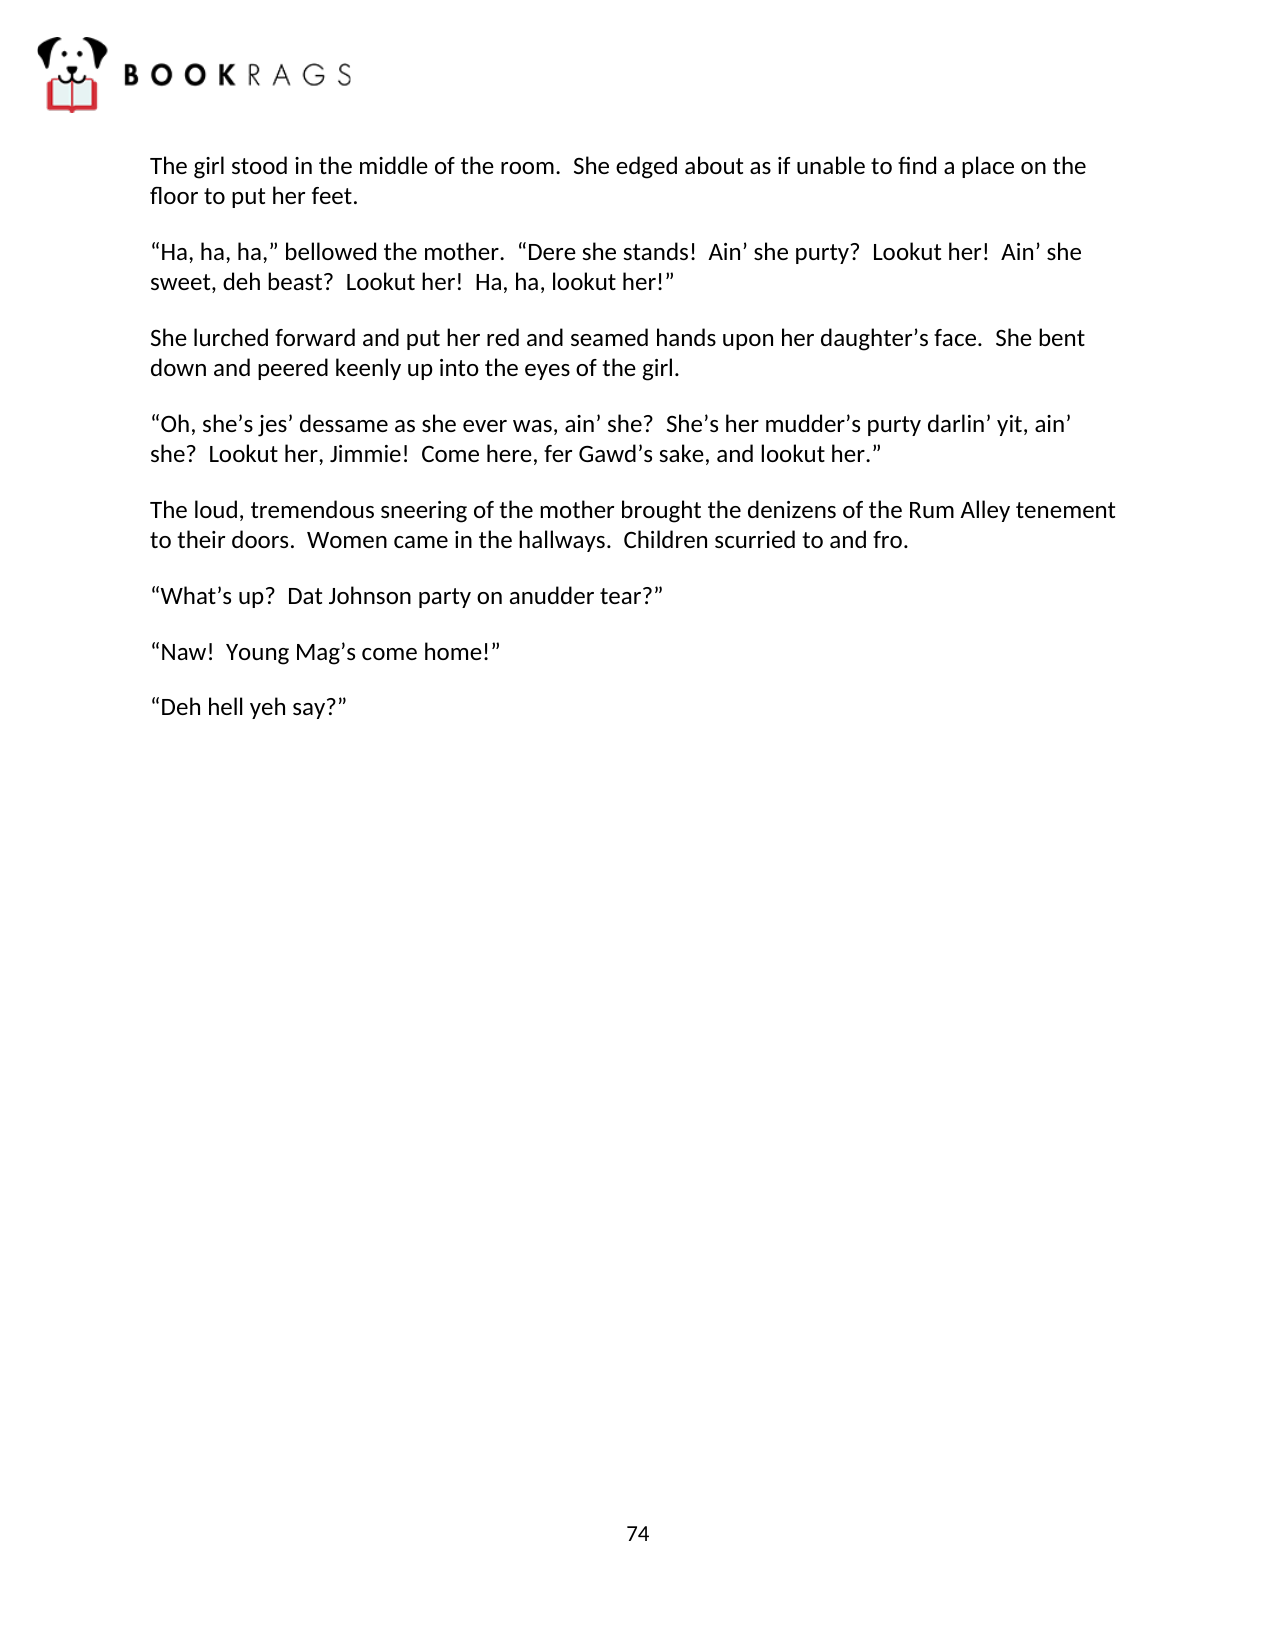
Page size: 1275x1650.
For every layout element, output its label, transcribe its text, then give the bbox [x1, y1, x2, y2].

text “What’s up? Dat Johnson party on anudder tear?” [150, 580, 1125, 611]
picture [37, 37, 351, 113]
text The girl stood in the middle of the room. She edged about as if unable to find a place on the floor to put her feet. [150, 150, 1125, 211]
text “Naw! Young Mag’s come home!” [150, 636, 1125, 666]
text The loud, tremendous sneering of the mother brought the denizens of the Rum Alley tenement to their doors. Women came in the hallways. Children scurried to and fro. [150, 494, 1125, 555]
text “Oh, she’s jes’ dessame as she ever was, ain’ she? She’s her mudder’s purty darlin’ yit, ain’ she? Lookut her, Jimmie! Come here, fer Gawd’s sake, and lookut her.” [150, 408, 1125, 469]
text “Ha, ha, ha,” bellowed the mother. “Dere she stands! Ain’ she purty? Lookut her! Ain’ she sweet, deh beast? Lookut her! Ha, ha, lookut her!” [150, 236, 1125, 297]
text She lurched forward and put her red and seamed hands upon her daughter’s face. She bent down and peered keenly up into the eyes of the girl. [150, 322, 1125, 383]
text “Deh hell yeh say?” [150, 691, 1125, 722]
